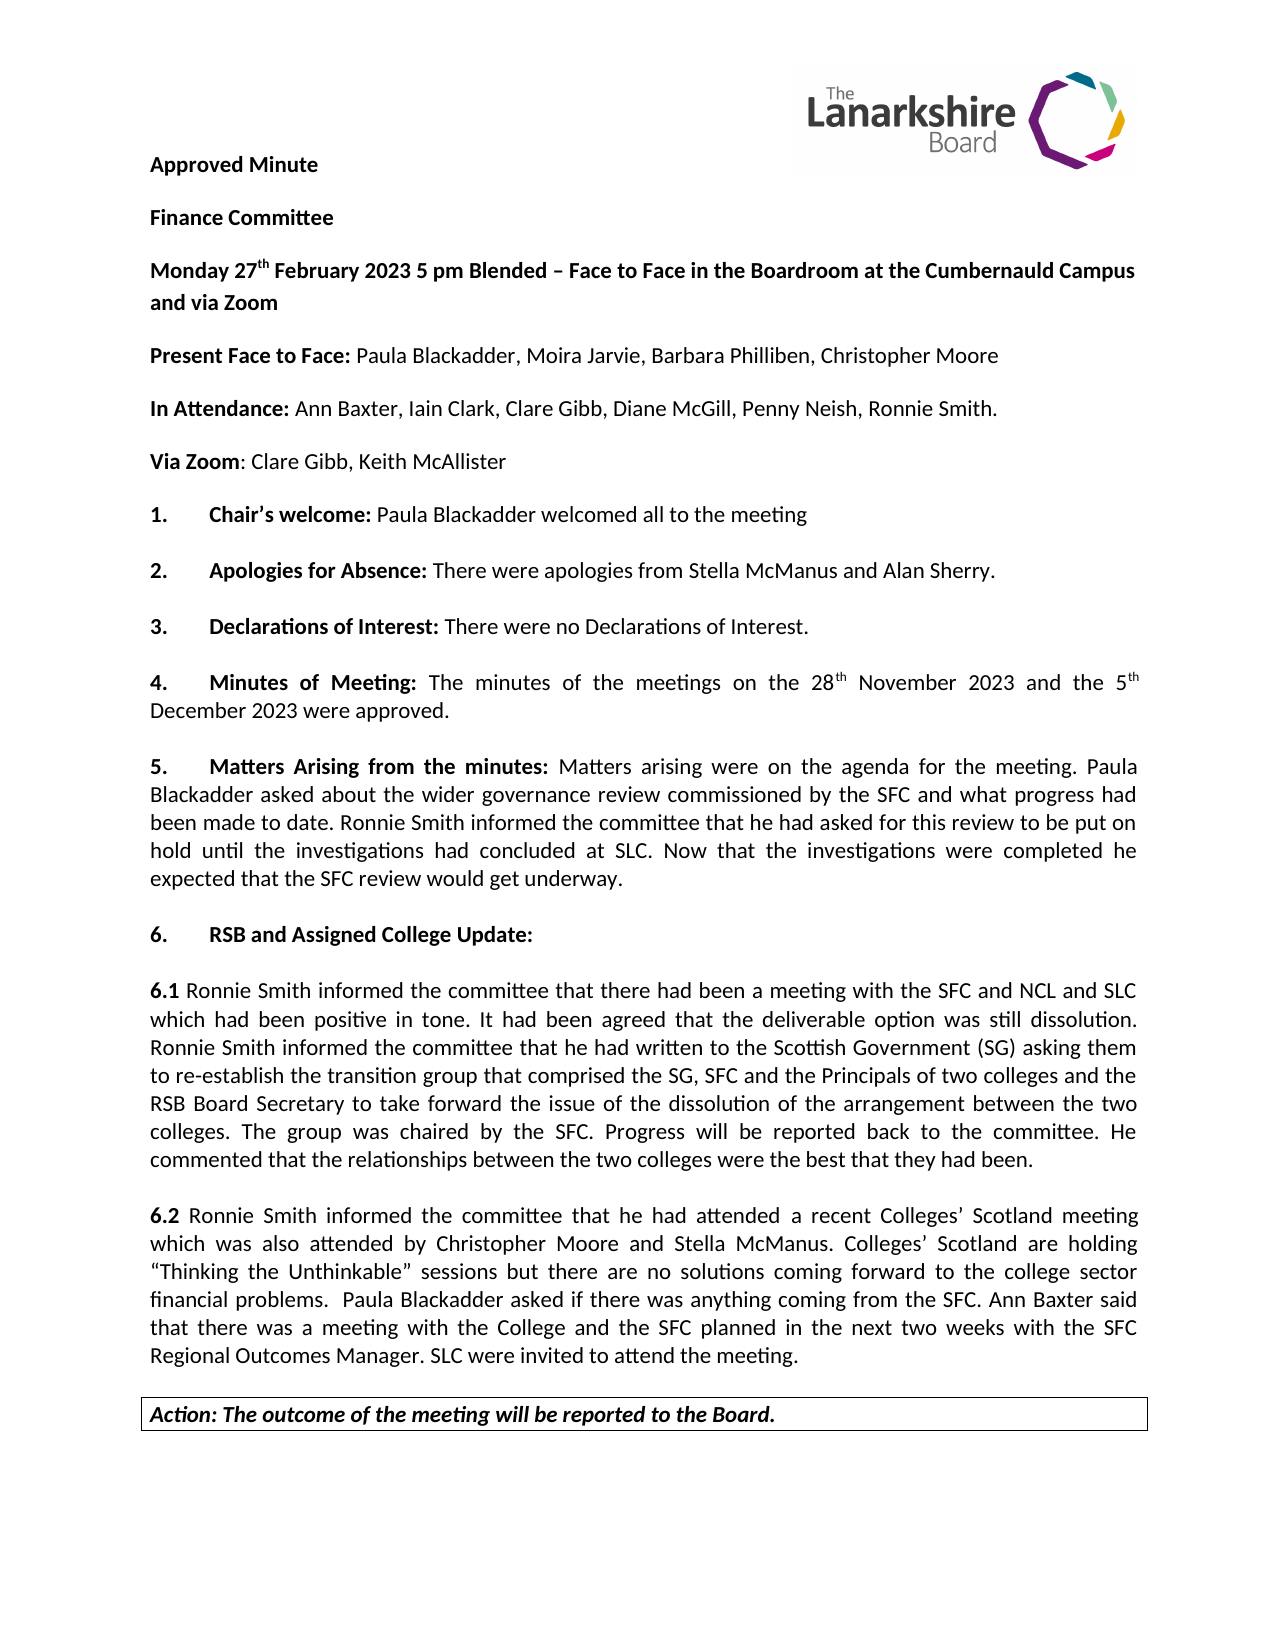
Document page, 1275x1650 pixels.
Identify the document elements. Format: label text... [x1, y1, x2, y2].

text Finance Committee [150, 203, 1139, 231]
text 5. Matters Arising from the minutes: Matters arising were on the agenda for the meeting. Paula Blackadder asked about the wider governance review commissioned by the SFC and what progress had been made to date. Ronnie Smith informed the committee that he had asked for this review to be put on hold until the investigations had concluded at SLC. Now that the investigations were completed he expected that the SFC review would get underway. [150, 752, 1139, 893]
text 3. Declarations of Interest: There were no Declarations of Interest. [150, 612, 1139, 640]
text In Attendance: Ann Baxter, Iain Clark, Clare Gibb, Diane McGill, Penny Neish, Ronnie Smith. [150, 394, 1139, 422]
text Monday 27th February 2023 5 pm Blended – Face to Face in the Boardroom at the Cumbernauld Campus and via Zoom [150, 256, 1139, 316]
text Action: The outcome of the meeting will be reported to the Board. [142, 1398, 1147, 1430]
text Via Zoom: Clare Gibb, Keith McAllister [150, 447, 1139, 475]
text 6.2 Ronnie Smith informed the committee that he had attended a recent Colleges’ Scotland meeting which was also attended by Christopher Moore and Stella McManus. Colleges’ Scotland are holding “Thinking the Unthinkable” sessions but there are no solutions coming forward to the college sector financial problems. Paula Blackadder asked if there was anything coming from the SFC. Ann Baxter said that there was a meeting with the College and the SFC planned in the next two weeks with the SFC Regional Outcomes Manager. SLC were invited to attend the meeting. [150, 1201, 1139, 1369]
text Present Face to Face: Paula Blackadder, Moira Jarvie, Barbara Philliben, Christopher Moore [150, 341, 1139, 369]
text 6.1 Ronnie Smith informed the committee that there had been a meeting with the SFC and NCL and SLC which had been positive in tone. It had been agreed that the deliverable option was still dissolution. Ronnie Smith informed the committee that he had written to the Scottish Government (SG) asking them to re-establish the transition group that comprised the SG, SFC and the Principals of two colleges and the RSB Board Secretary to take forward the issue of the dissolution of the arrangement between the two colleges. The group was chaired by the SFC. Progress will be reported back to the committee. He commented that the relationships between the two colleges were the best that they had been. [150, 977, 1139, 1173]
picture [793, 63, 1140, 178]
text 2. Apologies for Absence: There were apologies from Stella McManus and Alan Sherry. [150, 556, 1139, 584]
text 6. RSB and Assigned College Update: [150, 921, 1139, 949]
list Chair’s welcome: Paula Blackadder welcomed all to the meeting [150, 500, 1139, 528]
text Approved Minute [150, 150, 1139, 178]
text 4. Minutes of Meeting: The minutes of the meetings on the 28th November 2023 and the 5th December 2023 were approved. [150, 668, 1139, 724]
